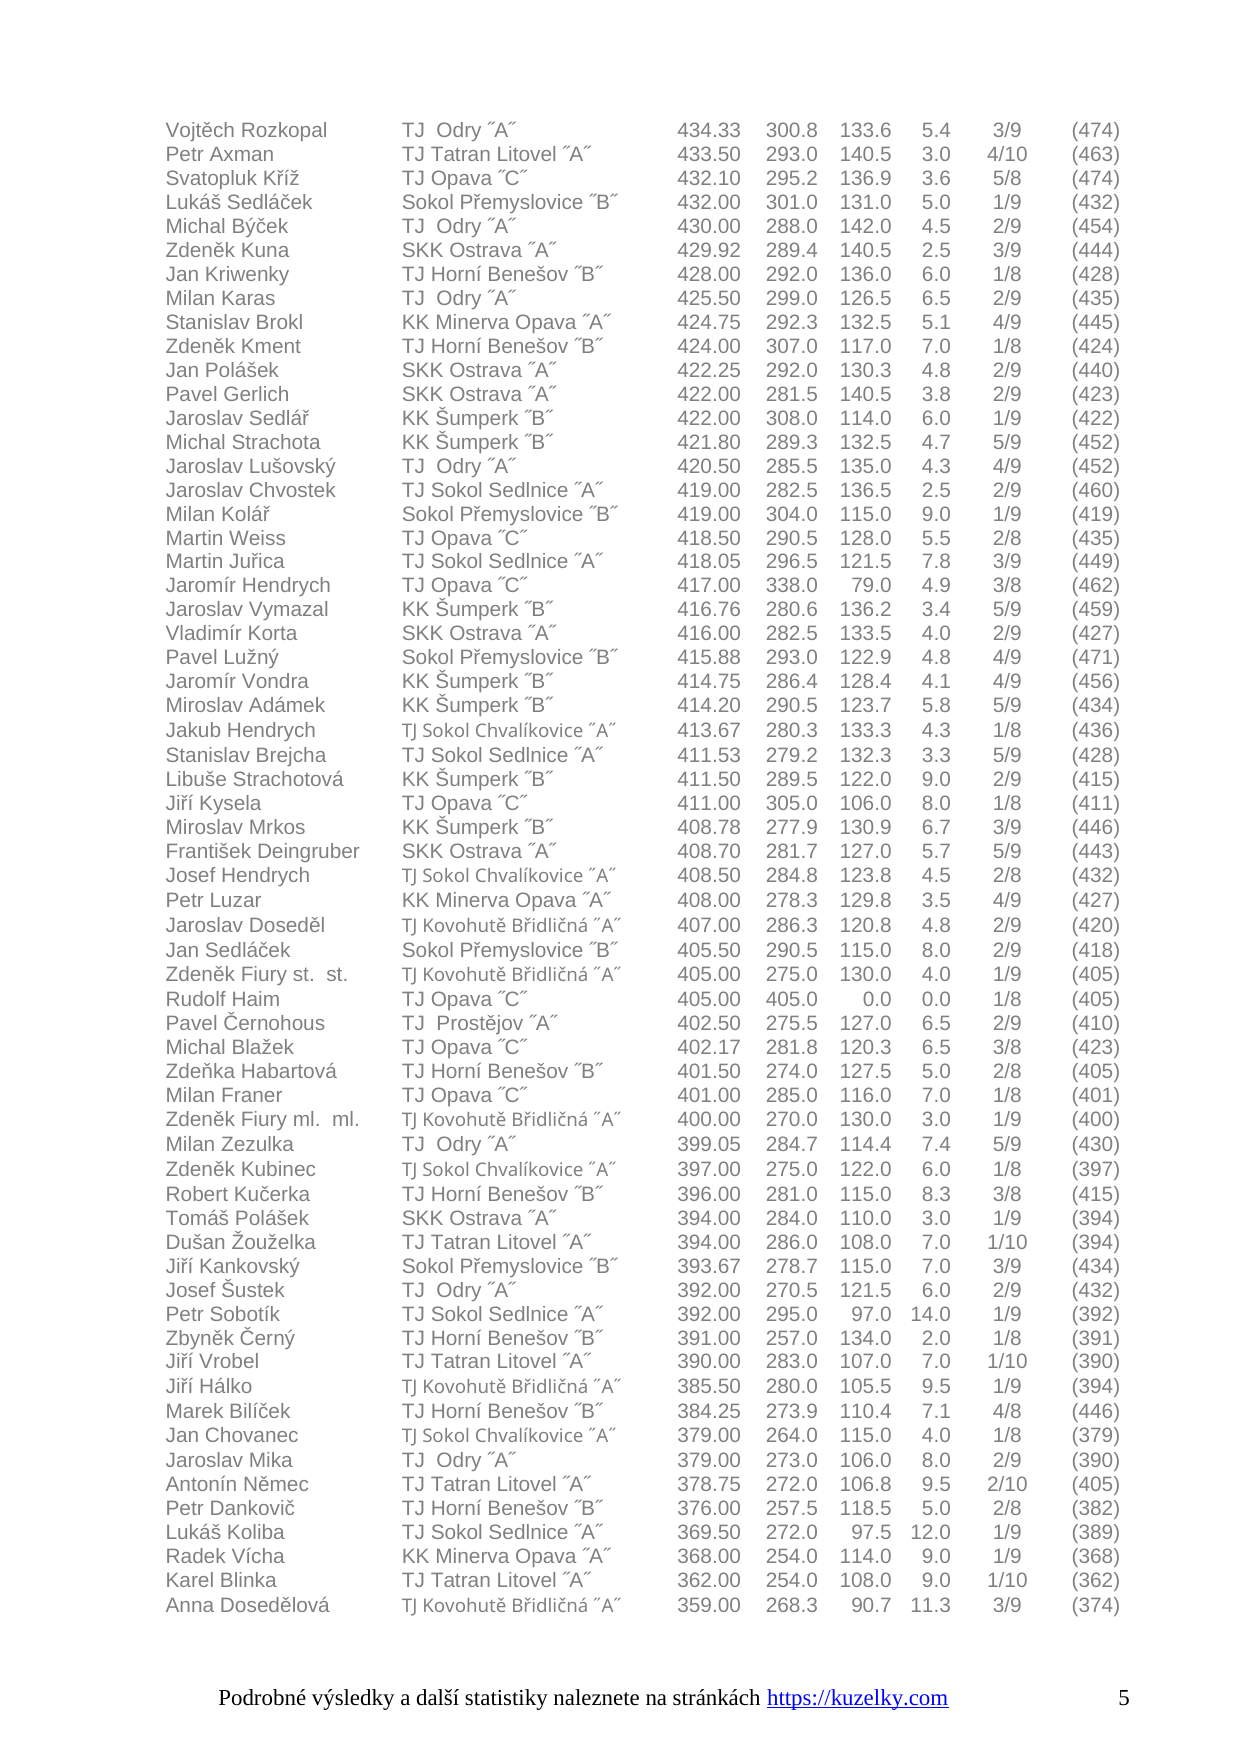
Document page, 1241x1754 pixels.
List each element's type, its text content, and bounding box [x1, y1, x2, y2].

text Milan Karas TJ Odry ˝A˝ 425.50 299.0 126.5 6.5 2/9 (435) [106, 286, 1134, 310]
text Zdeněk Fiury ml. ml. TJ Kovohutě Břidličná ˝A˝ 400.00 270.0 130.0 3.0 1/9 (400) [106, 1107, 1134, 1132]
text Petr Sobotík TJ Sokol Sedlnice ˝A˝ 392.00 295.0 97.0 14.0 1/9 (392) [106, 1301, 1134, 1325]
text Jaroslav Chvostek TJ Sokol Sedlnice ˝A˝ 419.00 282.5 136.5 2.5 2/9 (460) [106, 477, 1134, 501]
text Svatopluk Kříž TJ Opava ˝C˝ 432.10 295.2 136.9 3.6 5/8 (474) [106, 166, 1134, 190]
text Karel Blinka TJ Tatran Litovel ˝A˝ 362.00 254.0 108.0 9.0 1/10 (362) [106, 1568, 1134, 1592]
text Lukáš Koliba TJ Sokol Sedlnice ˝A˝ 369.50 272.0 97.5 12.0 1/9 (389) [106, 1520, 1134, 1544]
text Dušan Žouželka TJ Tatran Litovel ˝A˝ 394.00 286.0 108.0 7.0 1/10 (394) [106, 1229, 1134, 1253]
text František Deingruber SKK Ostrava ˝A˝ 408.70 281.7 127.0 5.7 5/9 (443) [106, 838, 1134, 862]
text Jaroslav Lušovský TJ Odry ˝A˝ 420.50 285.5 135.0 4.3 4/9 (452) [106, 453, 1134, 477]
text Michal Strachota KK Šumperk ˝B˝ 421.80 289.3 132.5 4.7 5/9 (452) [106, 429, 1134, 453]
text Stanislav Brejcha TJ Sokol Sedlnice ˝A˝ 411.53 279.2 132.3 3.3 5/9 (428) [106, 743, 1134, 767]
text Martin Weiss TJ Opava ˝C˝ 418.50 290.5 128.0 5.5 2/8 (435) [106, 525, 1134, 549]
text Miroslav Adámek KK Šumperk ˝B˝ 414.20 290.5 123.7 5.8 5/9 (434) [106, 693, 1134, 717]
text Pavel Černohous TJ Prostějov ˝A˝ 402.50 275.5 127.0 6.5 2/9 (410) [106, 1011, 1134, 1035]
text Jaroslav Mika TJ Odry ˝A˝ 379.00 273.0 106.0 8.0 2/9 (390) [106, 1448, 1134, 1472]
text Petr Luzar KK Minerva Opava ˝A˝ 408.00 278.3 129.8 3.5 4/9 (427) [106, 888, 1134, 912]
text Radek Vícha KK Minerva Opava ˝A˝ 368.00 254.0 114.0 9.0 1/9 (368) [106, 1544, 1134, 1568]
text Robert Kučerka TJ Horní Benešov ˝B˝ 396.00 281.0 115.0 8.3 3/8 (415) [106, 1182, 1134, 1206]
text Lukáš Sedláček Sokol Přemyslovice ˝B˝ 432.00 301.0 131.0 5.0 1/9 (432) [106, 190, 1134, 214]
text Vojtěch Rozkopal TJ Odry ˝A˝ 434.33 300.8 133.6 5.4 3/9 (474) [106, 118, 1134, 142]
text Milan Zezulka TJ Odry ˝A˝ 399.05 284.7 114.4 7.4 5/9 (430) [106, 1132, 1134, 1156]
text Martin Juřica TJ Sokol Sedlnice ˝A˝ 418.05 296.5 121.5 7.8 3/9 (449) [106, 549, 1134, 573]
text Libuše Strachotová KK Šumperk ˝B˝ 411.50 289.5 122.0 9.0 2/9 (415) [106, 767, 1134, 791]
text Josef Hendrych TJ Sokol Chvalíkovice ˝A˝ 408.50 284.8 123.8 4.5 2/8 (432) [106, 862, 1134, 888]
text Jan Kriwenky TJ Horní Benešov ˝B˝ 428.00 292.0 136.0 6.0 1/8 (428) [106, 262, 1134, 286]
text Jakub Hendrych TJ Sokol Chvalíkovice ˝A˝ 413.67 280.3 133.3 4.3 1/8 (436) [106, 717, 1134, 743]
text Rudolf Haim TJ Opava ˝C˝ 405.00 405.0 0.0 0.0 1/8 (405) [106, 987, 1134, 1011]
text Miroslav Mrkos KK Šumperk ˝B˝ 408.78 277.9 130.9 6.7 3/9 (446) [106, 814, 1134, 838]
text Zbyněk Černý TJ Horní Benešov ˝B˝ 391.00 257.0 134.0 2.0 1/8 (391) [106, 1325, 1134, 1349]
text Pavel Lužný Sokol Přemyslovice ˝B˝ 415.88 293.0 122.9 4.8 4/9 (471) [106, 645, 1134, 669]
text Jiří Kysela TJ Opava ˝C˝ 411.00 305.0 106.0 8.0 1/8 (411) [106, 791, 1134, 814]
text Jaroslav Doseděl TJ Kovohutě Břidličná ˝A˝ 407.00 286.3 120.8 4.8 2/9 (420) [106, 912, 1134, 937]
text Michal Blažek TJ Opava ˝C˝ 402.17 281.8 120.3 6.5 3/8 (423) [106, 1035, 1134, 1059]
text Vladimír Korta SKK Ostrava ˝A˝ 416.00 282.5 133.5 4.0 2/9 (427) [106, 621, 1134, 645]
text Zdeněk Kment TJ Horní Benešov ˝B˝ 424.00 307.0 117.0 7.0 1/8 (424) [106, 334, 1134, 358]
text Stanislav Brokl KK Minerva Opava ˝A˝ 424.75 292.3 132.5 5.1 4/9 (445) [106, 310, 1134, 334]
text Antonín Němec TJ Tatran Litovel ˝A˝ 378.75 272.0 106.8 9.5 2/10 (405) [106, 1472, 1134, 1496]
text Milan Kolář Sokol Přemyslovice ˝B˝ 419.00 304.0 115.0 9.0 1/9 (419) [106, 501, 1134, 525]
text Jan Polášek SKK Ostrava ˝A˝ 422.25 292.0 130.3 4.8 2/9 (440) [106, 358, 1134, 382]
text Jaromír Vondra KK Šumperk ˝B˝ 414.75 286.4 128.4 4.1 4/9 (456) [106, 669, 1134, 693]
text Josef Šustek TJ Odry ˝A˝ 392.00 270.5 121.5 6.0 2/9 (432) [106, 1277, 1134, 1301]
text Marek Bilíček TJ Horní Benešov ˝B˝ 384.25 273.9 110.4 7.1 4/8 (446) [106, 1399, 1134, 1423]
text Anna Dosedělová TJ Kovohutě Břidličná ˝A˝ 359.00 268.3 90.7 11.3 3/9 (374) [106, 1592, 1134, 1618]
text Petr Axman TJ Tatran Litovel ˝A˝ 433.50 293.0 140.5 3.0 4/10 (463) [106, 142, 1134, 166]
text Zdeňka Habartová TJ Horní Benešov ˝B˝ 401.50 274.0 127.5 5.0 2/8 (405) [106, 1059, 1134, 1083]
text Pavel Gerlich SKK Ostrava ˝A˝ 422.00 281.5 140.5 3.8 2/9 (423) [106, 382, 1134, 406]
text Jaromír Hendrych TJ Opava ˝C˝ 417.00 338.0 79.0 4.9 3/8 (462) [106, 573, 1134, 597]
text Michal Býček TJ Odry ˝A˝ 430.00 288.0 142.0 4.5 2/9 (454) [106, 214, 1134, 238]
text Zdeněk Kuna SKK Ostrava ˝A˝ 429.92 289.4 140.5 2.5 3/9 (444) [106, 238, 1134, 262]
text Zdeněk Kubinec TJ Sokol Chvalíkovice ˝A˝ 397.00 275.0 122.0 6.0 1/8 (397) [106, 1156, 1134, 1182]
text Petr Dankovič TJ Horní Benešov ˝B˝ 376.00 257.5 118.5 5.0 2/8 (382) [106, 1496, 1134, 1520]
text Milan Franer TJ Opava ˝C˝ 401.00 285.0 116.0 7.0 1/8 (401) [106, 1083, 1134, 1107]
text Jaroslav Vymazal KK Šumperk ˝B˝ 416.76 280.6 136.2 3.4 5/9 (459) [106, 597, 1134, 621]
text Jan Sedláček Sokol Přemyslovice ˝B˝ 405.50 290.5 115.0 8.0 2/9 (418) [106, 937, 1134, 961]
text Jan Chovanec TJ Sokol Chvalíkovice ˝A˝ 379.00 264.0 115.0 4.0 1/8 (379) [106, 1423, 1134, 1448]
text Jaroslav Sedlář KK Šumperk ˝B˝ 422.00 308.0 114.0 6.0 1/9 (422) [106, 406, 1134, 429]
text Tomáš Polášek SKK Ostrava ˝A˝ 394.00 284.0 110.0 3.0 1/9 (394) [106, 1206, 1134, 1229]
text Jiří Hálko TJ Kovohutě Břidličná ˝A˝ 385.50 280.0 105.5 9.5 1/9 (394) [106, 1373, 1134, 1399]
text Jiří Kankovský Sokol Přemyslovice ˝B˝ 393.67 278.7 115.0 7.0 3/9 (434) [106, 1253, 1134, 1277]
text Zdeněk Fiury st. st. TJ Kovohutě Břidličná ˝A˝ 405.00 275.0 130.0 4.0 1/9 (405) [106, 961, 1134, 987]
text Jiří Vrobel TJ Tatran Litovel ˝A˝ 390.00 283.0 107.0 7.0 1/10 (390) [106, 1349, 1134, 1373]
